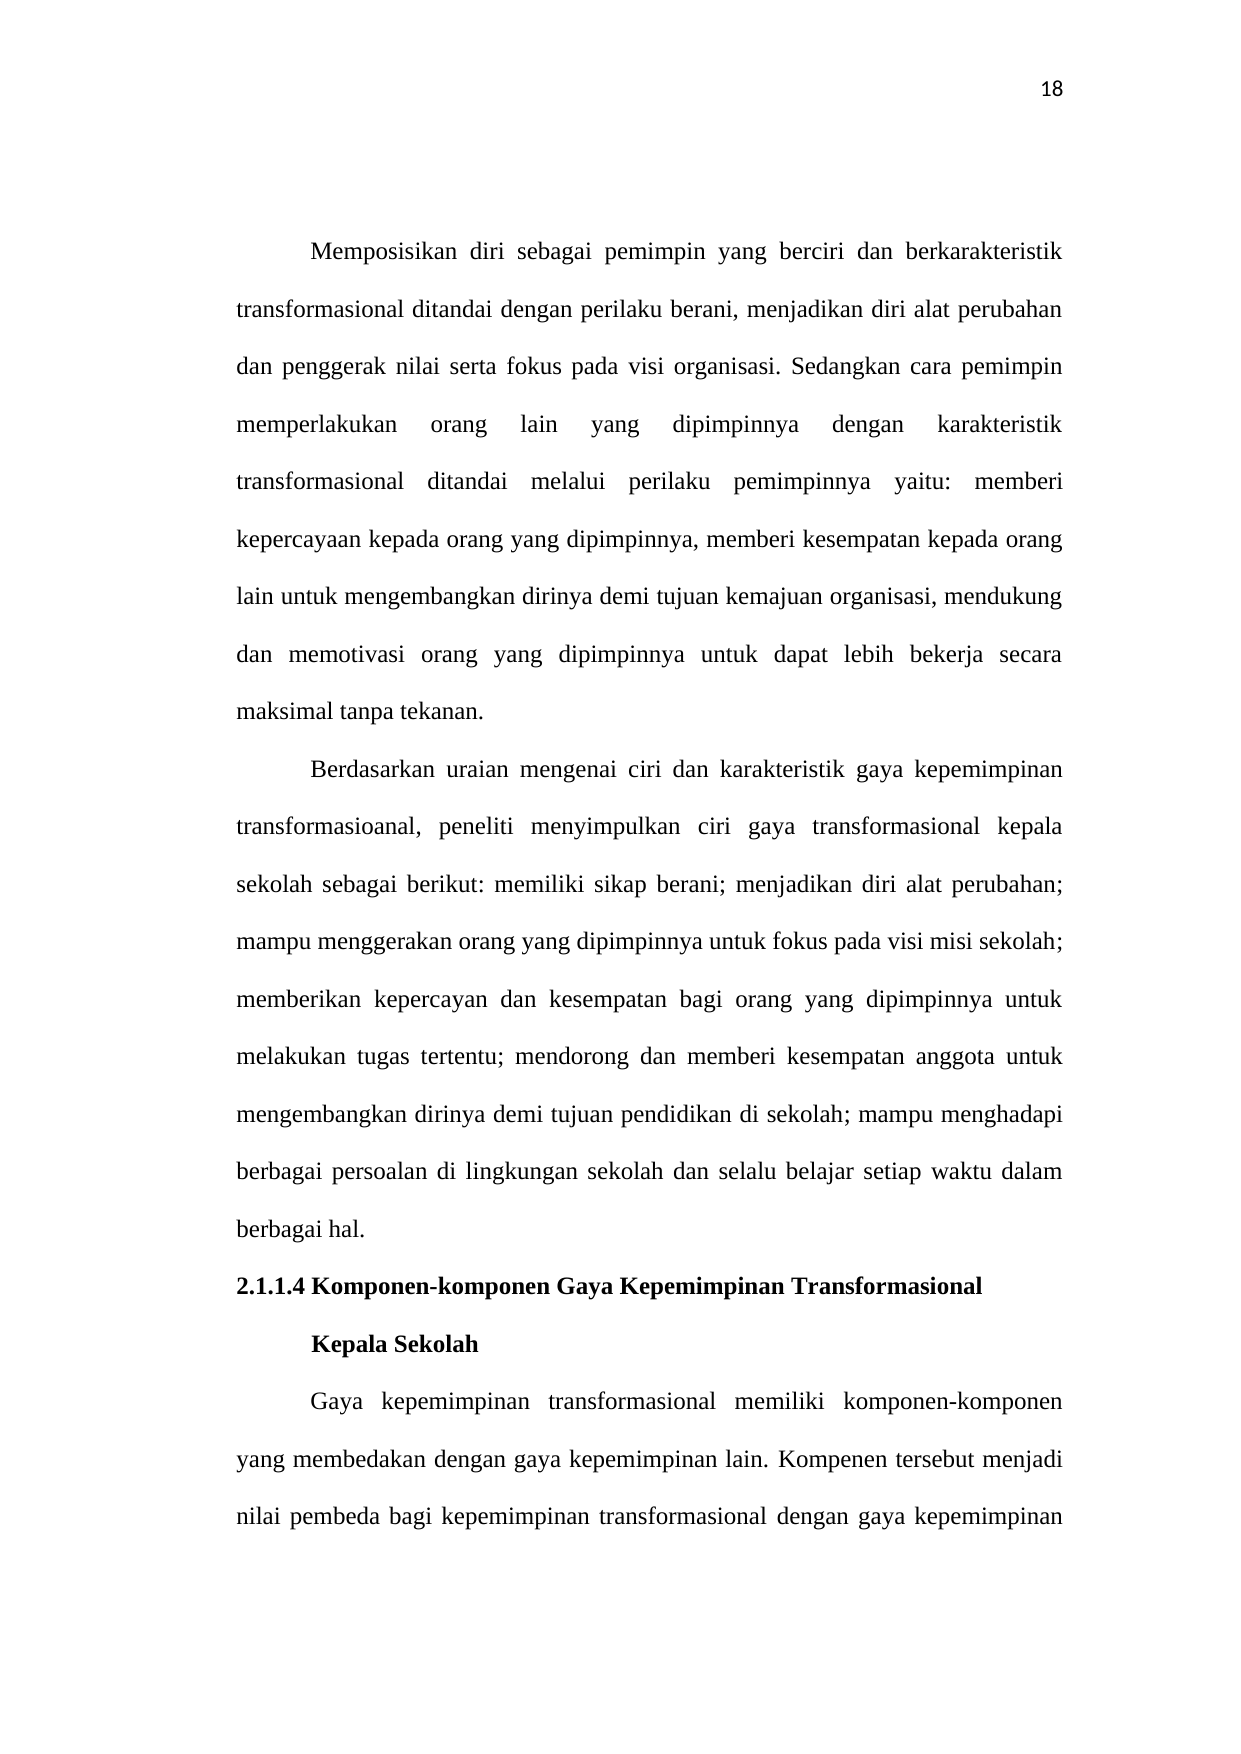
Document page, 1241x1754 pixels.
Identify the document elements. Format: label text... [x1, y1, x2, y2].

list Berdasarkan uraian mengenai ciri dan karakteristik gaya kepemimpinan transformasioanal, peneliti menyimpulkan ciri gaya transformasional kepala sekolah sebagai berikut: memiliki sikap berani; menjadikan diri alat perubahan; mampu menggerakan orang yang dipimpinnya untuk fokus pada visi misi sekolah; memberikan kepercayan dan kesempatan bagi orang yang dipimpinnya untuk melakukan tugas tertentu; mendorong dan memberi kesempatan anggota untuk mengembangkan dirinya demi tujuan pendidikan di sekolah; mampu menghadapi berbagai persoalan di lingkungan sekolah dan selalu belajar setiap waktu dalam berbagai hal. [236, 754, 1063, 1242]
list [236, 1386, 1063, 1530]
list Memposisikan diri sebagai pemimpin yang berciri dan berkarakteristik transformasional ditandai dengan perilaku berani, menjadikan diri alat perubahan dan penggerak nilai serta fokus pada visi organisasi. Sedangkan cara pemimpin memperlakukan orang lain yang dipimpinnya dengan karakteristik transformasional ditandai melalui perilaku pemimpinnya yaitu: memberi kepercayaan kepada orang yang dipimpinnya, memberi kesempatan kepada orang lain untuk mengembangkan dirinya demi tujuan kemajuan organisasi, mendukung dan memotivasi orang yang dipimpinnya untuk dapat lebih bekerja secara maksimal tanpa tekanan. [236, 236, 1063, 725]
list Komponen-komponen Gaya Kepemimpinan Transformasional [236, 1271, 1063, 1300]
list Kepala Sekolah [311, 1329, 1063, 1357]
